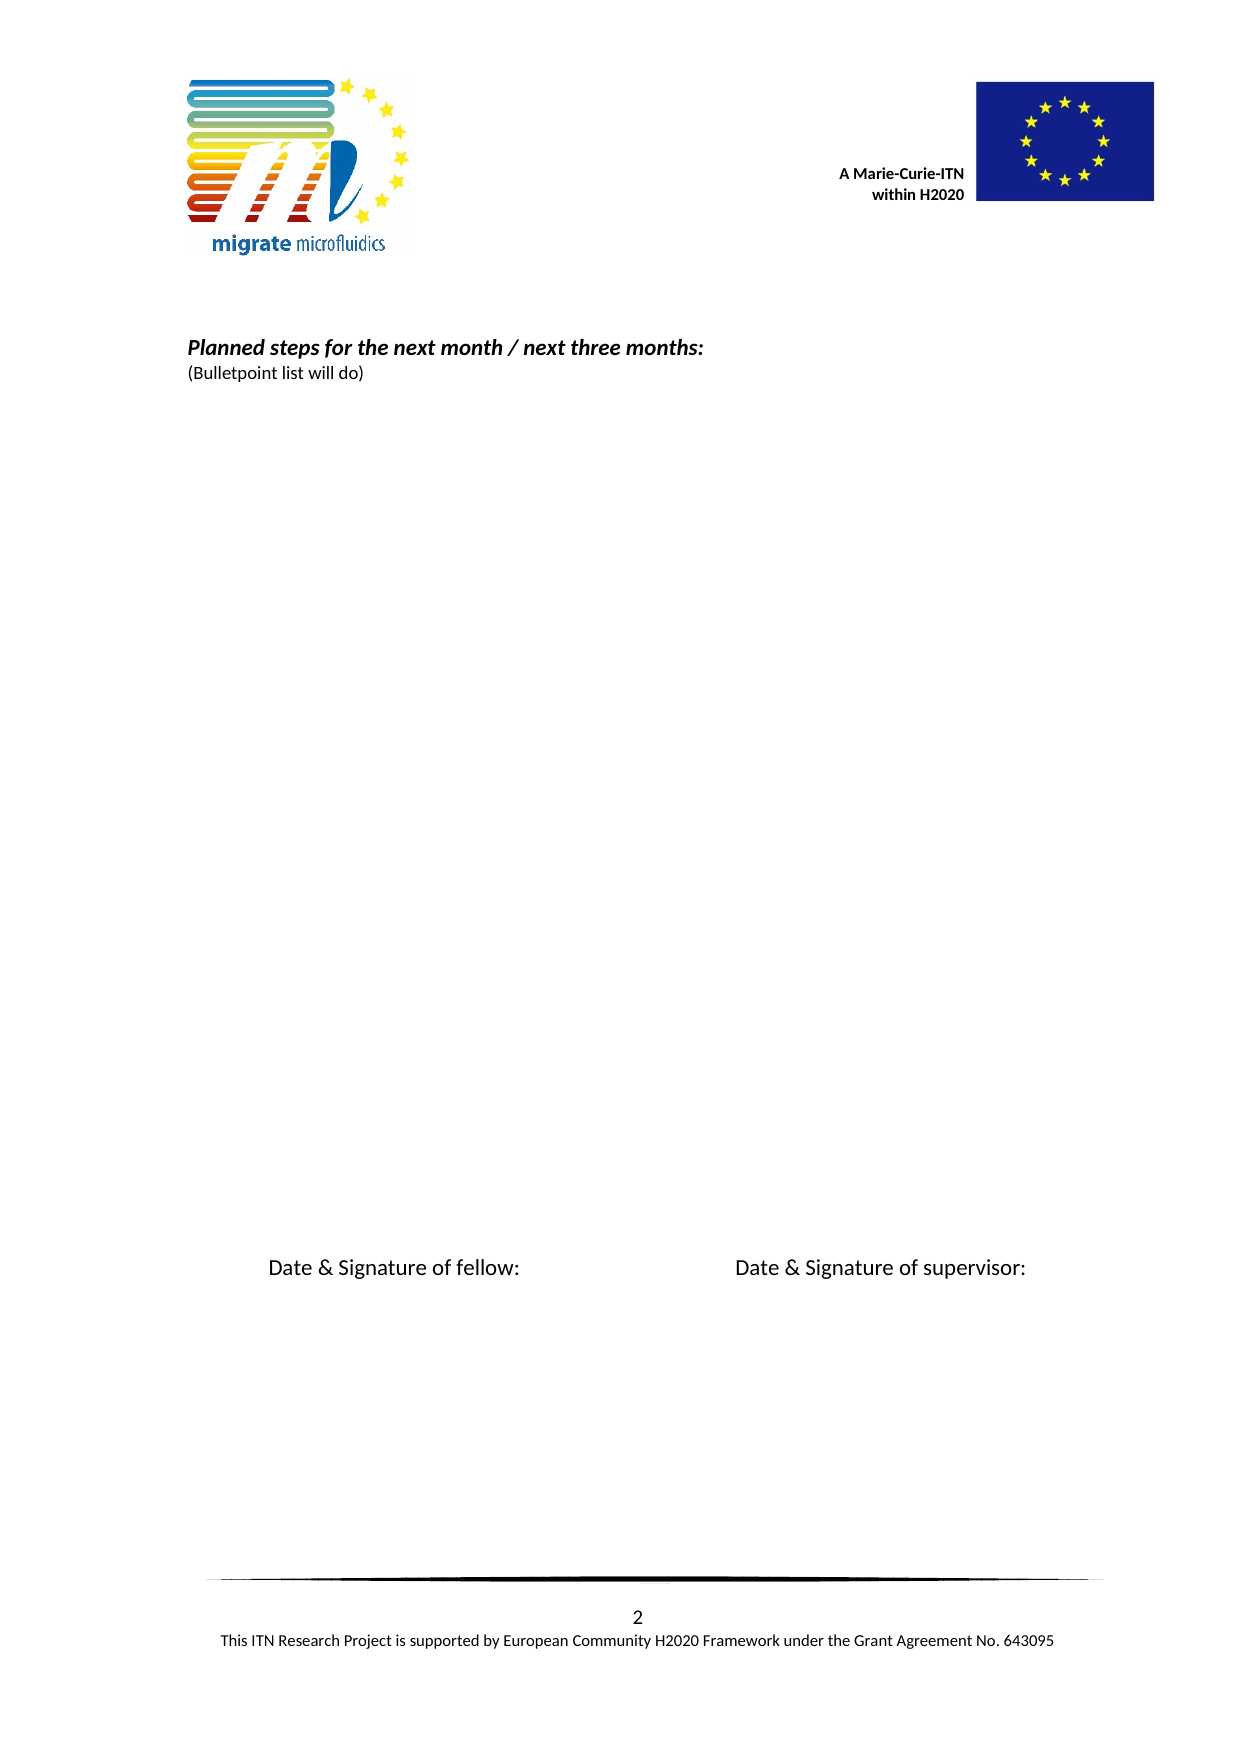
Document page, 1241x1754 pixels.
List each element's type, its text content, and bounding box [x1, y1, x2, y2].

text (Bulletpoint list will do) [187, 361, 1087, 384]
text Planned steps for the next month / next three months: [187, 333, 1087, 361]
text Date & Signature of supervisor: [674, 1253, 1087, 1281]
picture [206, 1575, 1104, 1584]
picture [187, 78, 409, 256]
text Date & Signature of fellow: [187, 1253, 601, 1281]
picture [972, 78, 1157, 204]
